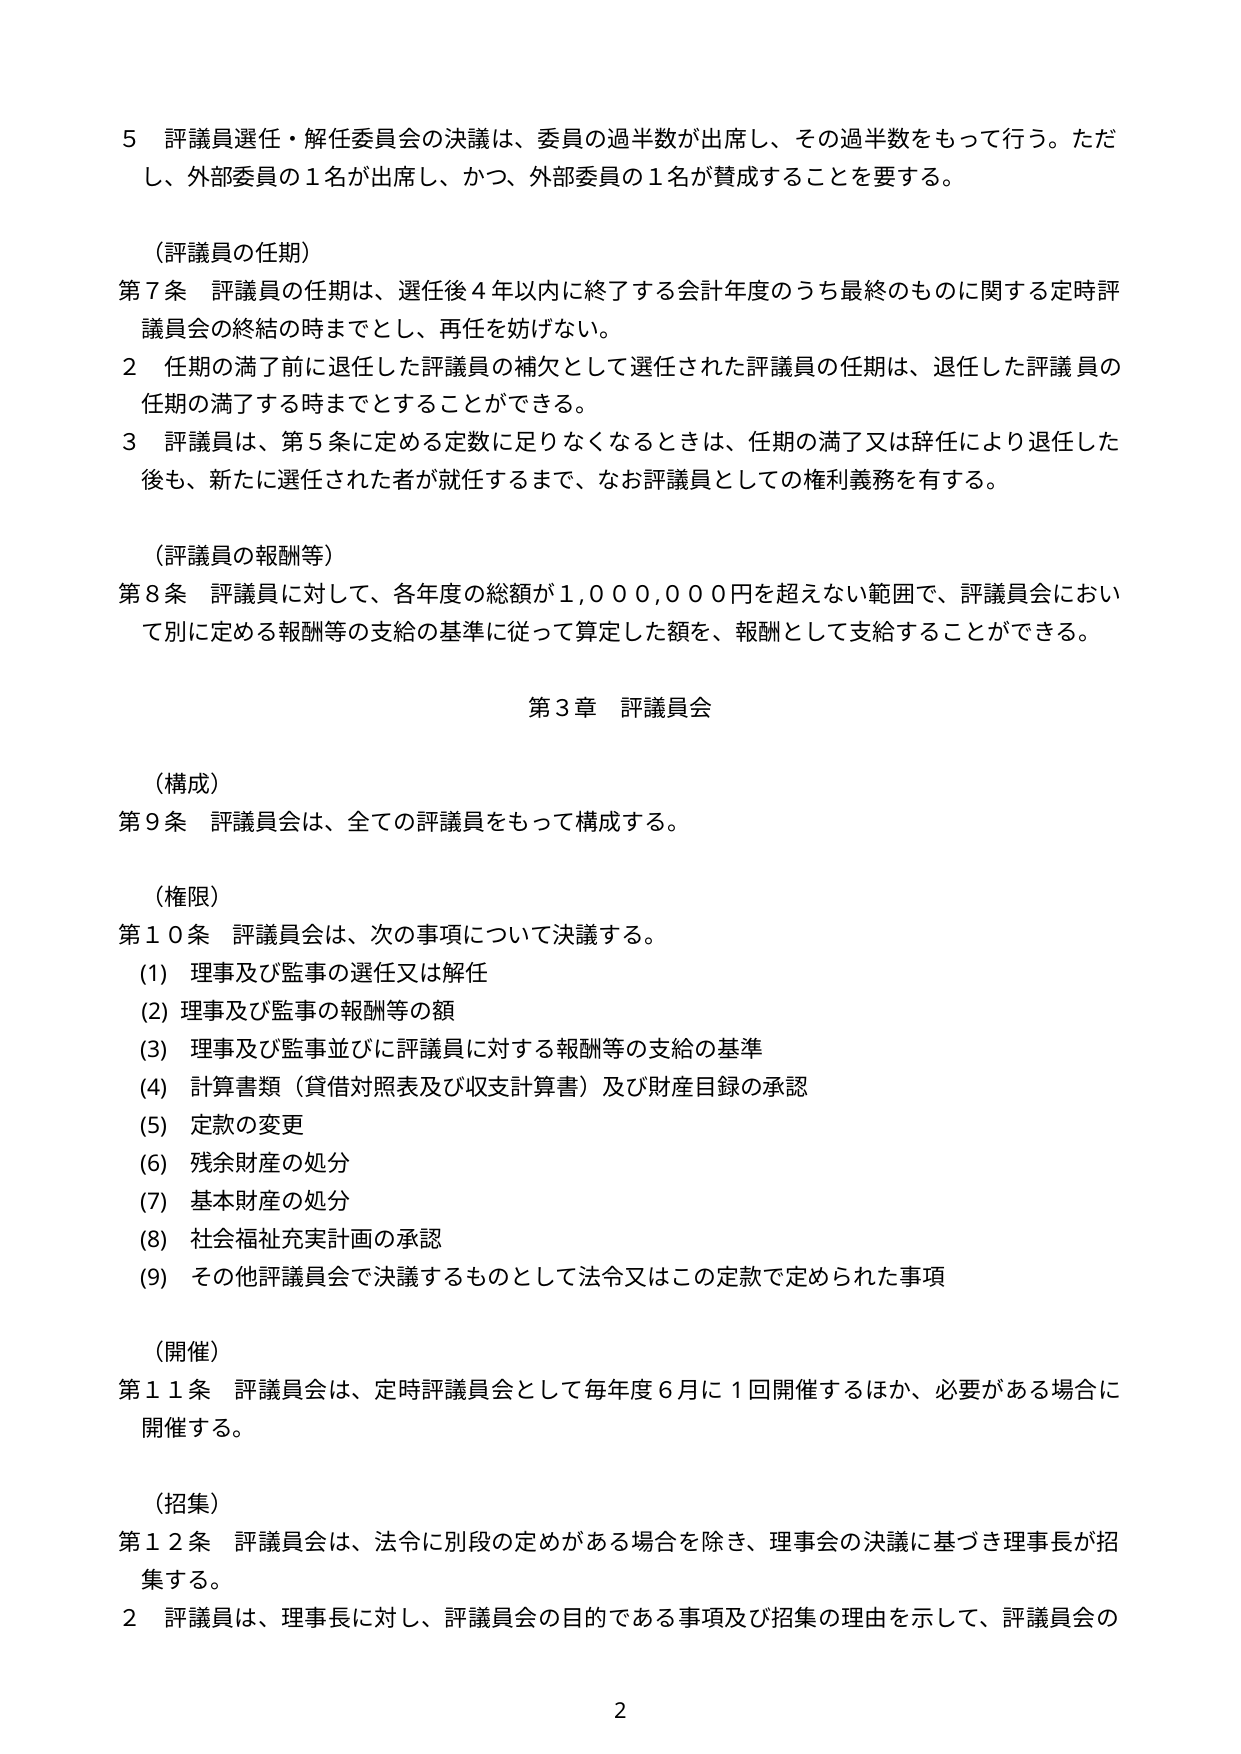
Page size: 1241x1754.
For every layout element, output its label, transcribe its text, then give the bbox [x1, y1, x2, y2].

text ２ 任期の満了前に退任した評議員の補欠として選任された評議員の任期は、退任した評議員の任期の満了する時までとすることができる。 [118, 346, 1122, 422]
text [118, 1597, 1122, 1635]
text 第１２条 評議員会は、法令に別段の定めがある場合を除き、理事会の決議に基づき理事長が招集する。 [118, 1522, 1122, 1597]
text 第１０条 評議員会は、次の事項について決議する。 [118, 915, 1122, 953]
text ３ 評議員は、第５条に定める定数に足りなくなるときは、任期の満了又は辞任により退任した後も、新たに選任された者が就任するまで、なお評議員としての権利義務を有する。 [118, 422, 1122, 498]
text （権限） [118, 877, 1122, 915]
text (2) 理事及び監事の報酬等の額 [118, 991, 1122, 1029]
text 第３章 評議員会 [118, 687, 1122, 725]
text 第１１条 評議員会は、定時評議員会として毎年度６月に1回開催するほか、必要がある場合に開催する。 [118, 1370, 1122, 1446]
text 第８条 評議員に対して、各年度の総額が１,０００,０００円を超えない範囲で、評議員会において別に定める報酬等の支給の基準に従って算定した額を、報酬として支給することができる。 [118, 574, 1122, 649]
text (8) 社会福祉充実計画の承認 [140, 1218, 1122, 1256]
text （招集） [118, 1484, 1122, 1522]
text 第９条 評議員会は、全ての評議員をもって構成する。 [118, 801, 1122, 839]
text (4) 計算書類（貸借対照表及び収支計算書）及び財産目録の承認 [140, 1067, 1122, 1104]
text (7) 基本財産の処分 [140, 1180, 1122, 1218]
text (9) その他評議員会で決議するものとして法令又はこの定款で定められた事項 [140, 1256, 1122, 1294]
text 第７条 評議員の任期は、選任後４年以内に終了する会計年度のうち最終のものに関する定時評議員会の終結の時までとし、再任を妨げない。 [118, 270, 1122, 346]
text （評議員の報酬等） [118, 536, 1122, 574]
text ５ 評議員選任・解任委員会の決議は、委員の過半数が出席し、その過半数をもって行う。ただし、外部委員の１名が出席し、かつ、外部委員の１名が賛成することを要する。 [118, 119, 1122, 194]
text (3) 理事及び監事並びに評議員に対する報酬等の支給の基準 [140, 1029, 1122, 1067]
text (5) 定款の変更 [140, 1104, 1122, 1142]
text （構成） [118, 763, 1122, 801]
text (6) 残余財産の処分 [140, 1142, 1122, 1180]
text （開催） [118, 1332, 1122, 1370]
text (1) 理事及び監事の選任又は解任 [140, 953, 1122, 991]
text （評議員の任期） [118, 232, 1122, 270]
